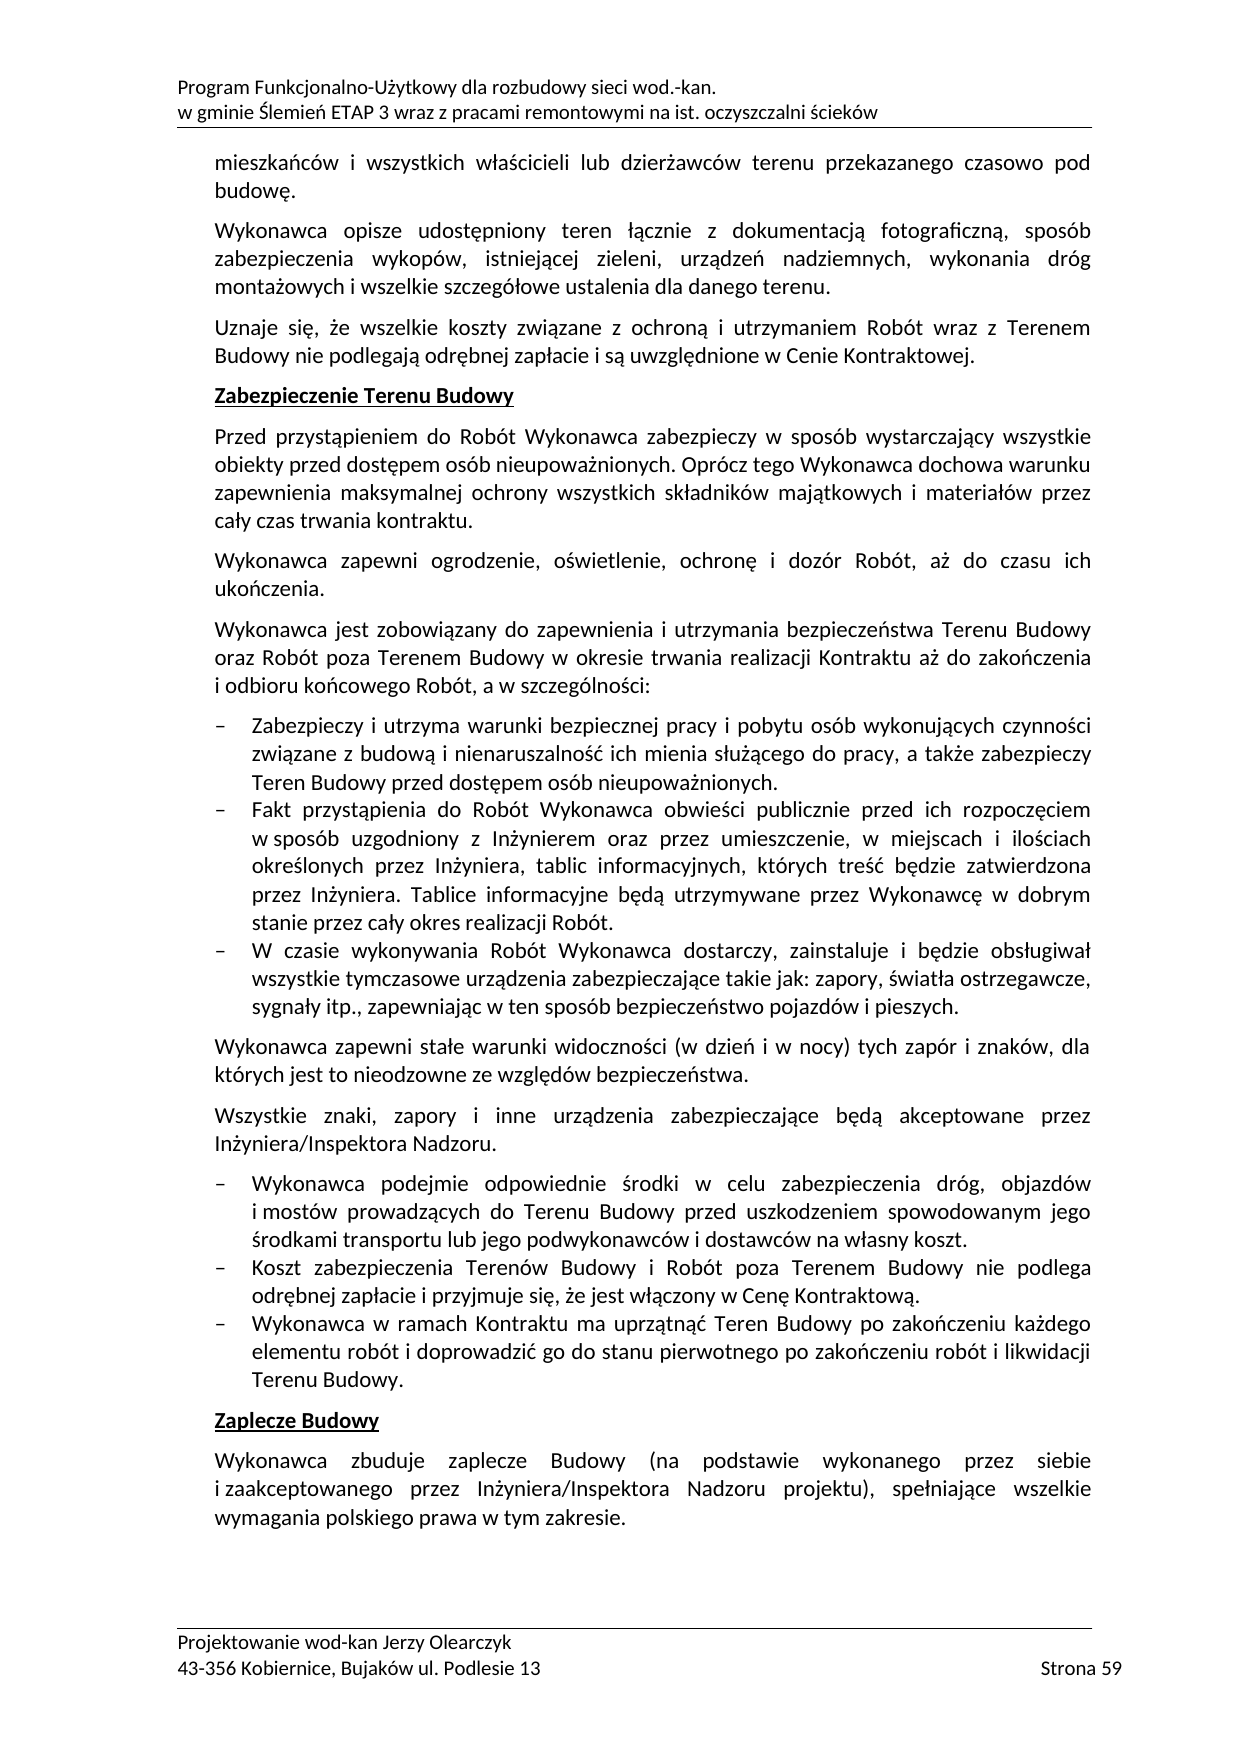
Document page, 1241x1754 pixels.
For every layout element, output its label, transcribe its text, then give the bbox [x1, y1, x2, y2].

text Wykonawca zbuduje zaplecze Budowy (na podstawie wykonanego przez siebie i zaakceptowanego przez Inżyniera/Inspektora Nadzoru projektu), spełniające wszelkie wymagania polskiego prawa w tym zakresie. [214, 1447, 1092, 1531]
text Zabezpieczy i utrzyma warunki bezpiecznej pracy i pobytu osób wykonujących czynności związane z budową i nienaruszalność ich mienia służącego do pracy, a także zabezpieczy Teren Budowy przed dostępem osób nieupoważnionych. [214, 712, 1092, 796]
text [214, 148, 1092, 204]
text Zabezpieczenie Terenu Budowy [214, 381, 1092, 409]
text Zaplecze Budowy [214, 1406, 1092, 1434]
text Wykonawca jest zobowiązany do zapewnienia i utrzymania bezpieczeństwa Terenu Budowy oraz Robót poza Terenem Budowy w okresie trwania realizacji Kontraktu aż do zakończenia i odbioru końcowego Robót, a w szczególności: [214, 615, 1092, 699]
text Przed przystąpieniem do Robót Wykonawca zabezpieczy w sposób wystarczający wszystkie obiekty przed dostępem osób nieupoważnionych. Oprócz tego Wykonawca dochowa warunku zapewnienia maksymalnej ochrony wszystkich składników majątkowych i materiałów przez cały czas trwania kontraktu. [214, 422, 1092, 534]
text Fakt przystąpienia do Robót Wykonawca obwieści publicznie przed ich rozpoczęciem w sposób uzgodniony z Inżynierem oraz przez umieszczenie, w miejscach i ilościach określonych przez Inżyniera, tablic informacyjnych, których treść będzie zatwierdzona przez Inżyniera. Tablice informacyjne będą utrzymywane przez Wykonawcę w dobrym stanie przez cały okres realizacji Robót. [214, 796, 1092, 936]
text Koszt zabezpieczenia Terenów Budowy i Robót poza Terenem Budowy nie podlega odrębnej zapłacie i przyjmuje się, że jest włączony w Cenę Kontraktową. [214, 1253, 1092, 1309]
text Wykonawca zapewni ogrodzenie, oświetlenie, ochronę i dozór Robót, aż do czasu ich ukończenia. [214, 546, 1092, 602]
text Wszystkie znaki, zapory i inne urządzenia zabezpieczające będą akceptowane przez Inżyniera/Inspektora Nadzoru. [214, 1101, 1092, 1157]
text Wykonawca opisze udostępniony teren łącznie z dokumentacją fotograficzną, sposób zabezpieczenia wykopów, istniejącej zieleni, urządzeń nadziemnych, wykonania dróg montażowych i wszelkie szczegółowe ustalenia dla danego terenu. [214, 216, 1092, 300]
text Wykonawca w ramach Kontraktu ma uprzątnąć Teren Budowy po zakończeniu każdego elementu robót i doprowadzić go do stanu pierwotnego po zakończeniu robót i likwidacji Terenu Budowy. [214, 1309, 1092, 1393]
text W czasie wykonywania Robót Wykonawca dostarczy, zainstaluje i będzie obsługiwał wszystkie tymczasowe urządzenia zabezpieczające takie jak: zapory, światła ostrzegawcze, sygnały itp., zapewniając w ten sposób bezpieczeństwo pojazdów i pieszych. [214, 936, 1092, 1020]
text Wykonawca zapewni stałe warunki widoczności (w dzień i w nocy) tych zapór i znaków, dla których jest to nieodzowne ze względów bezpieczeństwa. [214, 1032, 1092, 1088]
text Uznaje się, że wszelkie koszty związane z ochroną i utrzymaniem Robót wraz z Terenem Budowy nie podlegają odrębnej zapłacie i są uwzględnione w Cenie Kontraktowej. [214, 313, 1092, 369]
text Wykonawca podejmie odpowiednie środki w celu zabezpieczenia dróg, objazdów i mostów prowadzących do Terenu Budowy przed uszkodzeniem spowodowanym jego środkami transportu lub jego podwykonawców i dostawców na własny koszt. [214, 1169, 1092, 1253]
